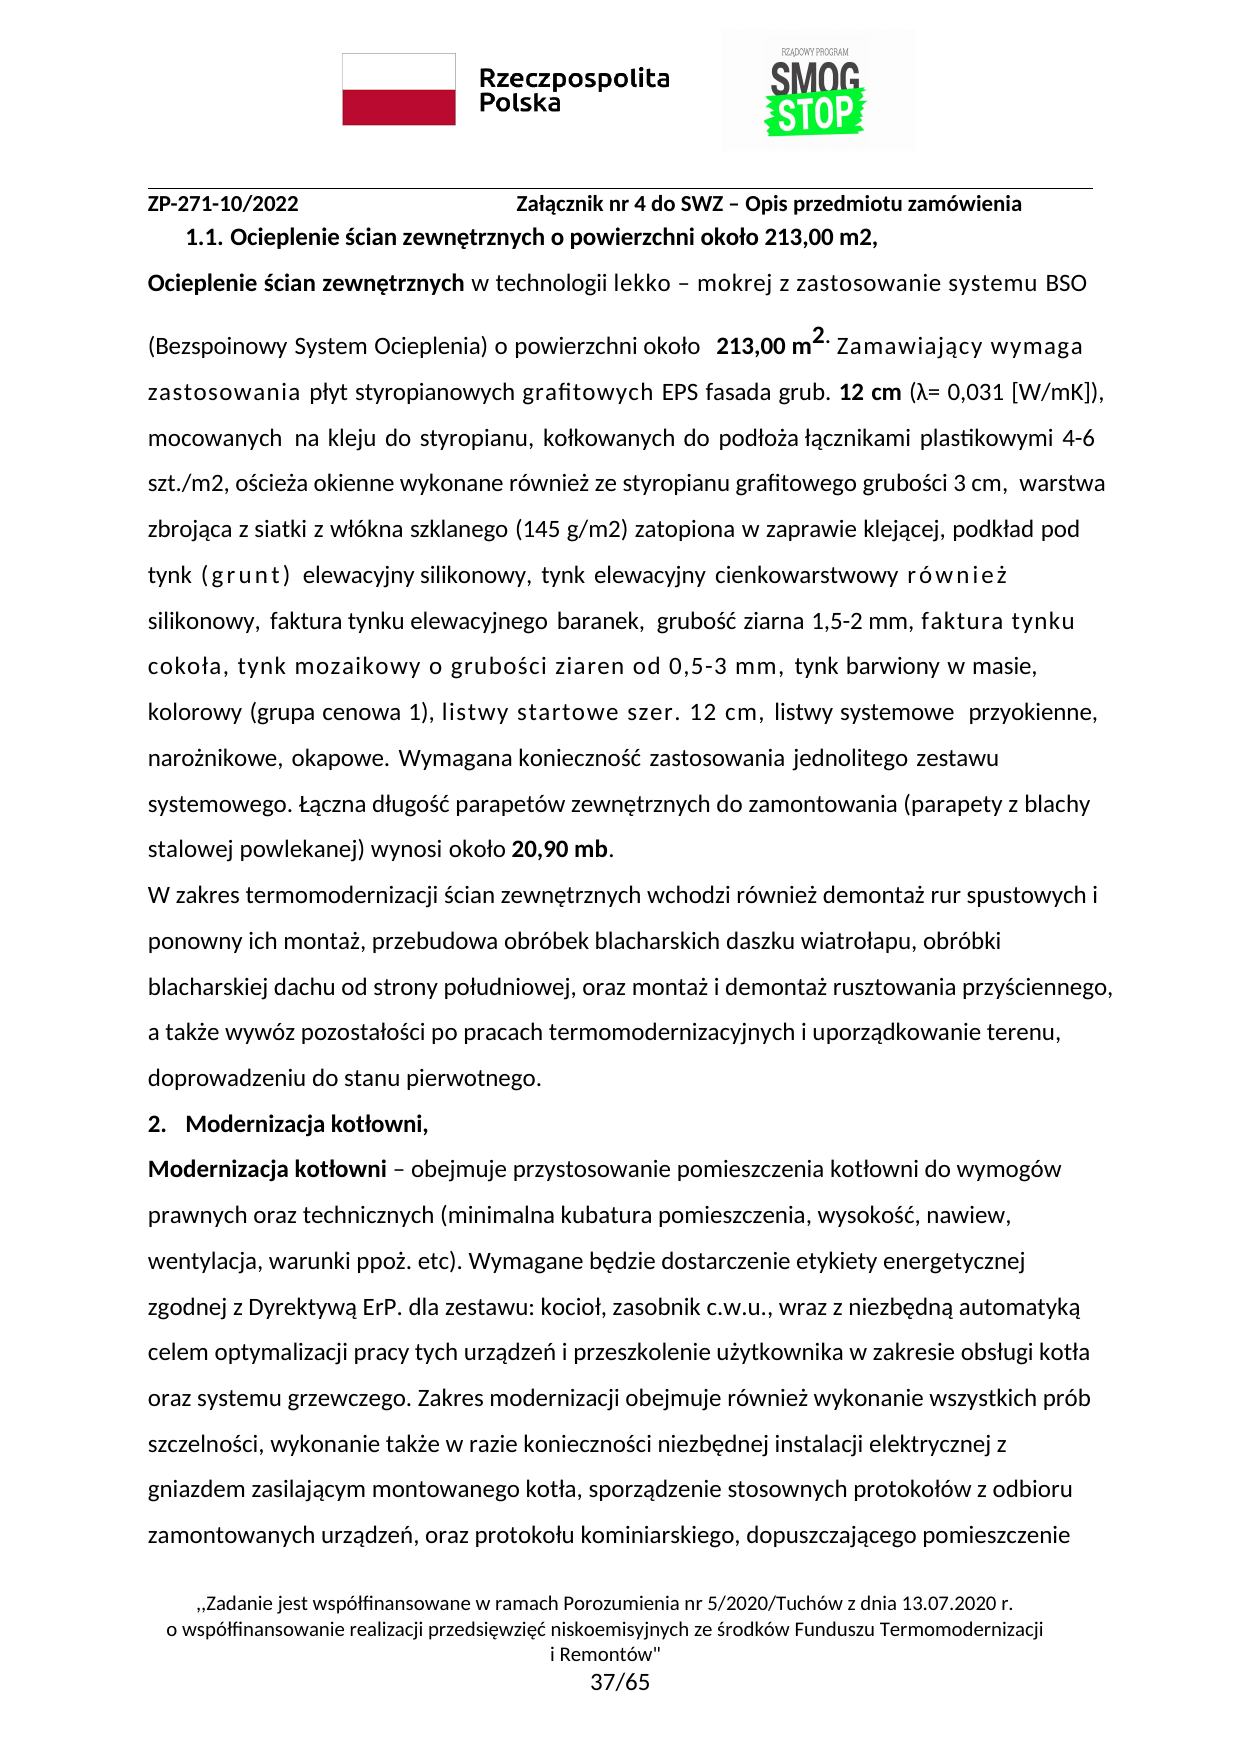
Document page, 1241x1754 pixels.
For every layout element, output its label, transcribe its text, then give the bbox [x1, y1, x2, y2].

subtitle Modernizacja kotłowni, [148, 1108, 1092, 1138]
text Ocieplenie ścian zewnętrznych w technologii lekko – mokrej z zastosowanie systemu BSO (Bezspoinowy System Ocieplenia) o powierzchni około 213,00 m2. Zamawiający wymaga zastosowania płyt styropianowych grafitowych EPS fasada grub. 12 cm (λ= 0,031 [W/mK]), mocowanych na kleju do styropianu, kołkowanych do podłoża łącznikami plastikowymi 4-6 szt./m2, ościeża okienne wykonane również ze styropianu grafitowego grubości 3 cm, warstwa zbrojąca z siatki z włókna szklanego (145 g/m2) zatopiona w zaprawie klejącej, podkład pod tynk (grunt) elewacyjny silikonowy, tynk elewacyjny cienkowarstwowy również silikonowy, faktura tynku elewacyjnego baranek, grubość ziarna 1,5-2 mm, faktura tynku cokoła, tynk mozaikowy o grubości ziaren od 0,5-3 mm, tynk barwiony w masie, kolorowy (grupa cenowa 1), listwy startowe szer. 12 cm, listwy systemowe przyokienne, narożnikowe, okapowe. Wymagana konieczność zastosowania jednolitego zestawu systemowego. Łączna długość parapetów zewnętrznych do zamontowania (parapety z blachy stalowej powlekanej) wynosi około 20,90 mb. [148, 267, 1116, 864]
picture [721, 29, 917, 151]
text W zakres termomodernizacji ścian zewnętrznych wchodzi również demontaż rur spustowych i ponowny ich montaż, przebudowa obróbek blacharskich daszku wiatrołapu, obróbki blacharskiej dachu od strony południowej, oraz montaż i demontaż rusztowania przyściennego, a także wywóz pozostałości po pracach termomodernizacyjnych i uporządkowanie terenu, doprowadzeniu do stanu pierwotnego. [148, 879, 1116, 1093]
subtitle Ocieplenie ścian zewnętrznych o powierzchni około 213,00 m2, [185, 222, 1092, 252]
picture [317, 29, 694, 149]
